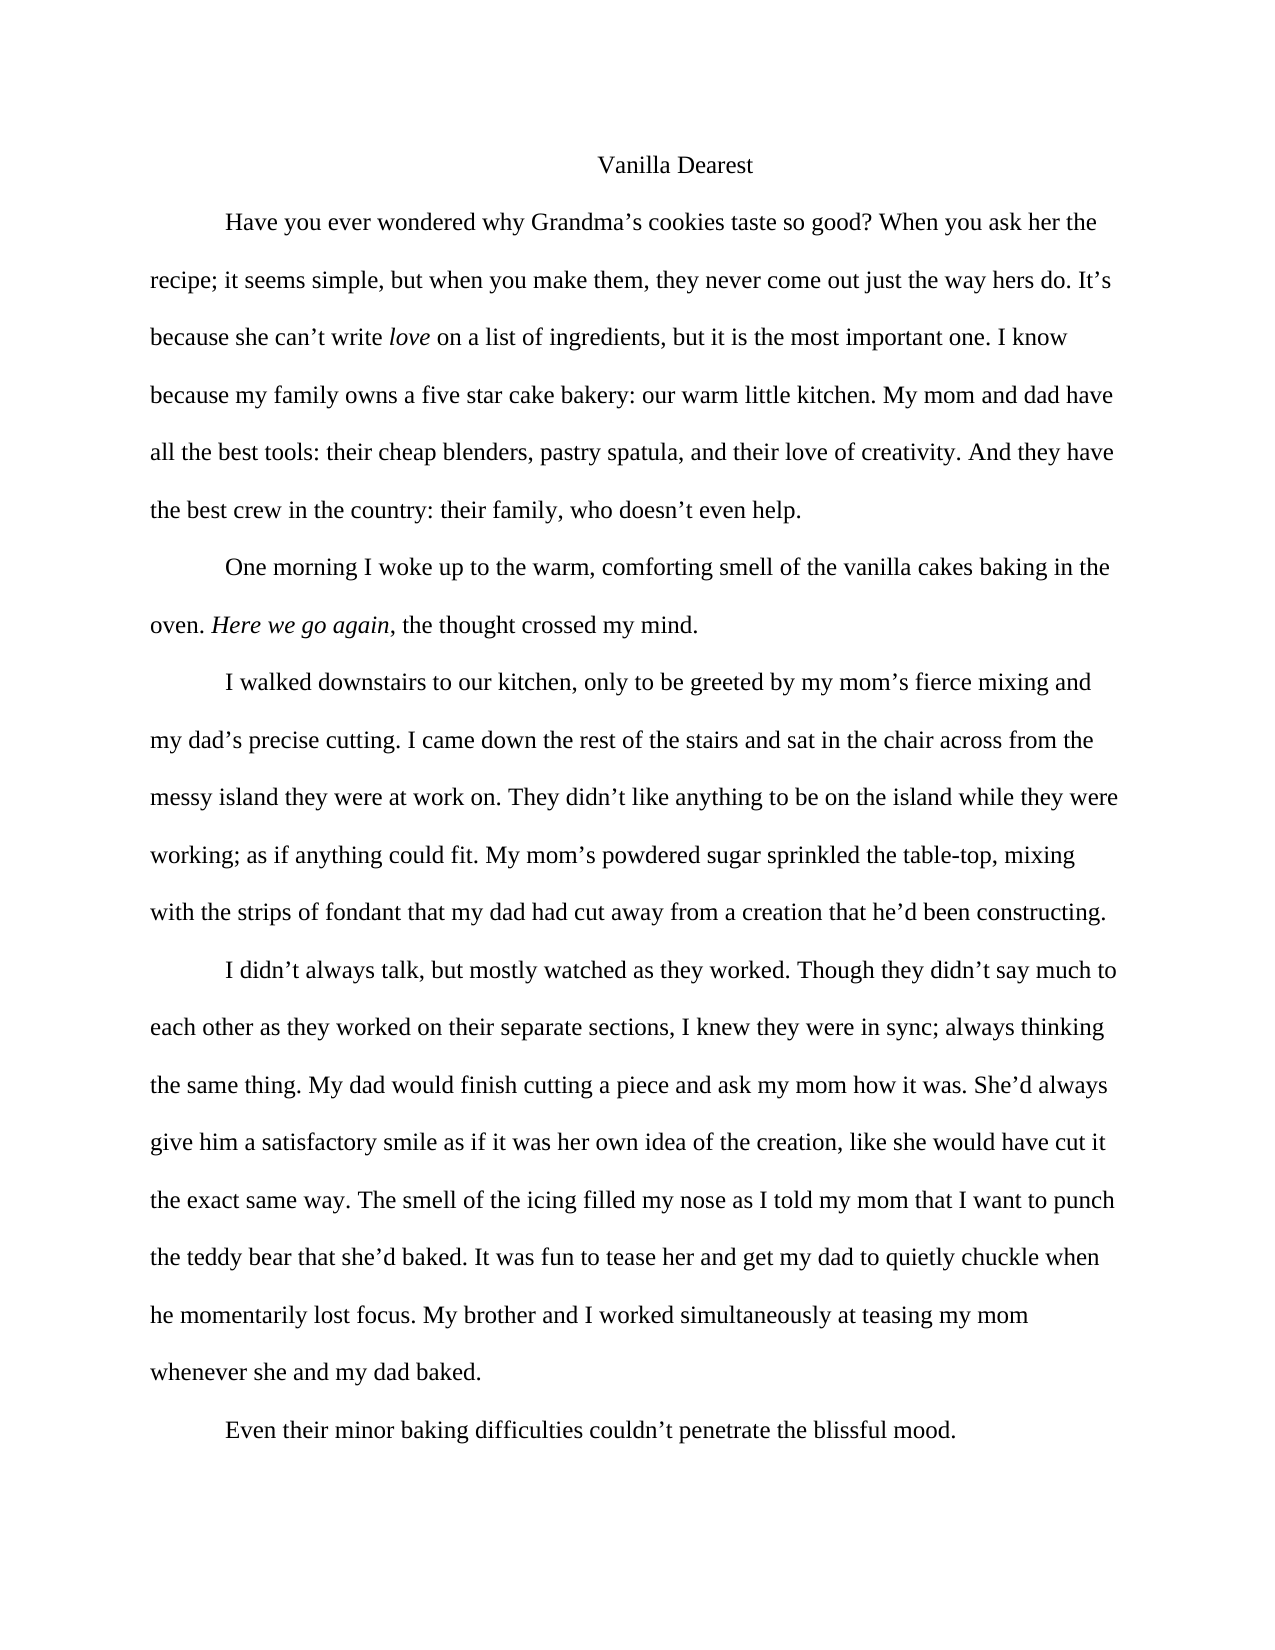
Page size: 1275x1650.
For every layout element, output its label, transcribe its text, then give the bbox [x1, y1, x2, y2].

text Have you ever wondered why Grandma’s cookies taste so good? When you ask her the recipe; it seems simple, but when you make them, they never come out just the way hers do. It’s because she can’t write love on a list of ingredients, but it is the most important one. I know because my family owns a five star cake bakery: our warm little kitchen. My mom and dad have all the best tools: their cheap blenders, pastry spatula, and their love of creativity. And they have the best crew in the country: their family, who doesn’t even help. [150, 207, 1125, 524]
text Even their minor baking difficulties couldn’t penetrate the blissful mood. [150, 1415, 1125, 1444]
text I didn’t always talk, but mostly watched as they worked. Though they didn’t say much to each other as they worked on their separate sections, I knew they were in sync; always thinking the same thing. My dad would finish cutting a piece and ask my mom how it was. She’d always give him a satisfactory smile as if it was her own idea of the creation, like she would have cut it the exact same way. The smell of the icing filled my nose as I told my mom that I want to punch the teddy bear that she’d baked. It was fun to tease her and get my dad to quietly chuckle when he momentarily lost focus. My brother and I worked simultaneously at teasing my mom whenever she and my dad baked. [150, 955, 1125, 1386]
text Vanilla Dearest [150, 150, 1125, 179]
text I walked downstairs to our kitchen, only to be greeted by my mom’s fierce mixing and my dad’s precise cutting. I came down the rest of the stairs and sat in the chair across from the messy island they were at work on. They didn’t like anything to be on the island while they were working; as if anything could fit. My mom’s powdered sugar sprinkled the table-top, mixing with the strips of fondant that my dad had cut away from a creation that he’d been constructing. [150, 667, 1125, 926]
text One morning I woke up to the warm, comforting smell of the vanilla cakes baking in the oven. Here we go again, the thought crossed my mind. [150, 552, 1125, 639]
